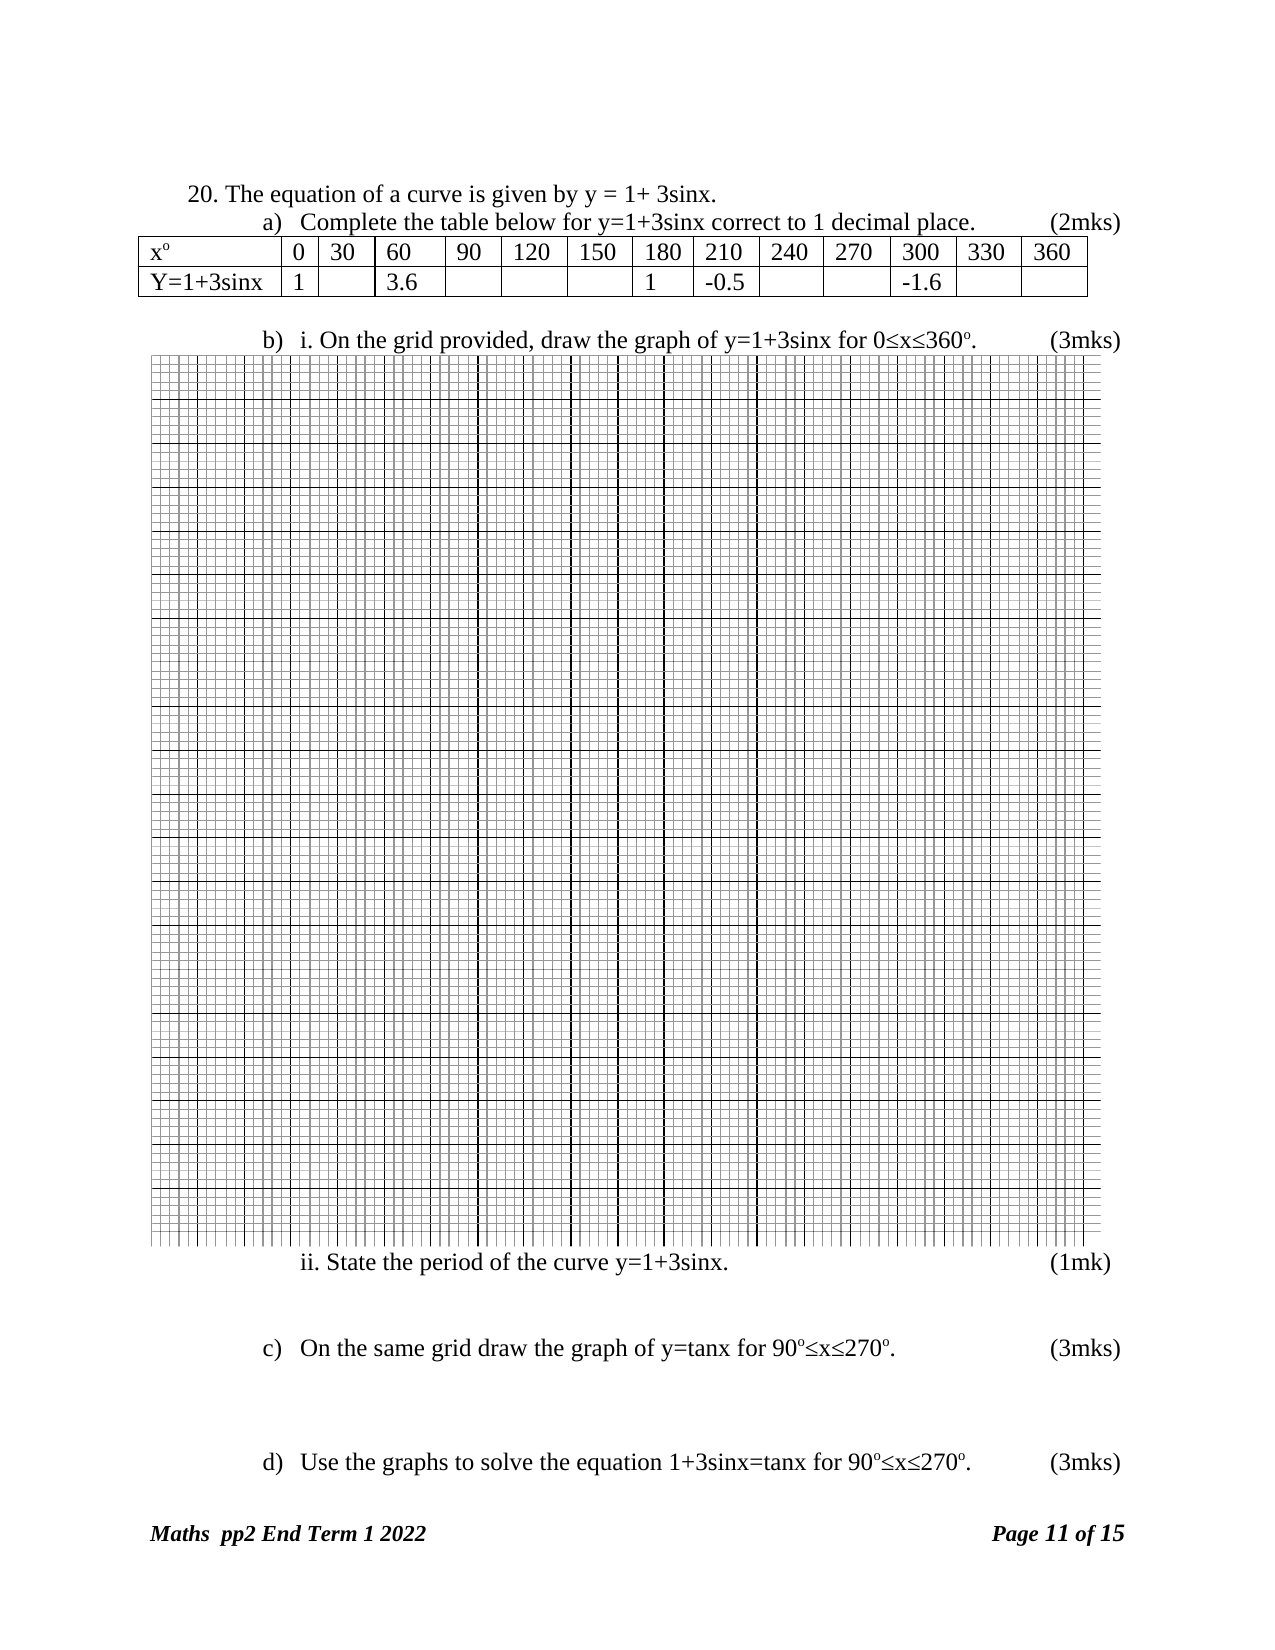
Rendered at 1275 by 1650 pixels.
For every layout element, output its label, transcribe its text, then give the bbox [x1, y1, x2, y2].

table_cell [957, 267, 1021, 296]
table_header 90 [446, 237, 501, 266]
list i. On the grid provided, draw the graph of y=1+3sinx for 0≤x≤360o. (3mks) [262, 326, 1125, 354]
table_header 240 [760, 237, 823, 266]
table_cell [824, 267, 890, 296]
table_header 210 [694, 237, 759, 266]
table_header 30 [319, 237, 374, 266]
table_header 300 [891, 237, 956, 266]
table_header 120 [502, 237, 567, 266]
table_cell 3.6 [376, 267, 445, 296]
table_header 150 [568, 237, 632, 266]
list On the same grid draw the graph of y=tanx for 90o≤x≤270o. (3mks) [262, 1333, 1125, 1362]
table_header 0 [282, 237, 318, 266]
table_cell [1022, 267, 1087, 296]
list The equation of a curve is given by y = 1+ 3sinx. [187, 179, 1125, 207]
list Complete the table below for y=1+3sinx correct to 1 decimal place. (2mks) [262, 207, 1125, 236]
table_cell [502, 267, 567, 296]
table_header 270 [824, 237, 890, 266]
table_header xo [139, 237, 281, 266]
table_cell [319, 267, 374, 296]
table_cell 1 [282, 267, 318, 296]
table_cell [760, 267, 823, 296]
table_cell 1 [633, 267, 693, 296]
text ii. State the period of the curve y=1+3sinx. (1mk) [300, 1247, 1125, 1275]
table_header 330 [957, 237, 1021, 266]
table_cell -1.6 [891, 267, 956, 296]
table_cell Y=1+3sinx [139, 267, 281, 296]
table_header 180 [633, 237, 693, 266]
table_cell -0.5 [694, 267, 759, 296]
table_cell [568, 267, 632, 296]
table_header 60 [376, 237, 445, 266]
list Use the graphs to solve the equation 1+3sinx=tanx for 90o≤x≤270o. (3mks) [262, 1447, 1125, 1476]
table_cell [446, 267, 501, 296]
picture [150, 354, 1103, 1247]
table_header 360 [1022, 237, 1087, 266]
